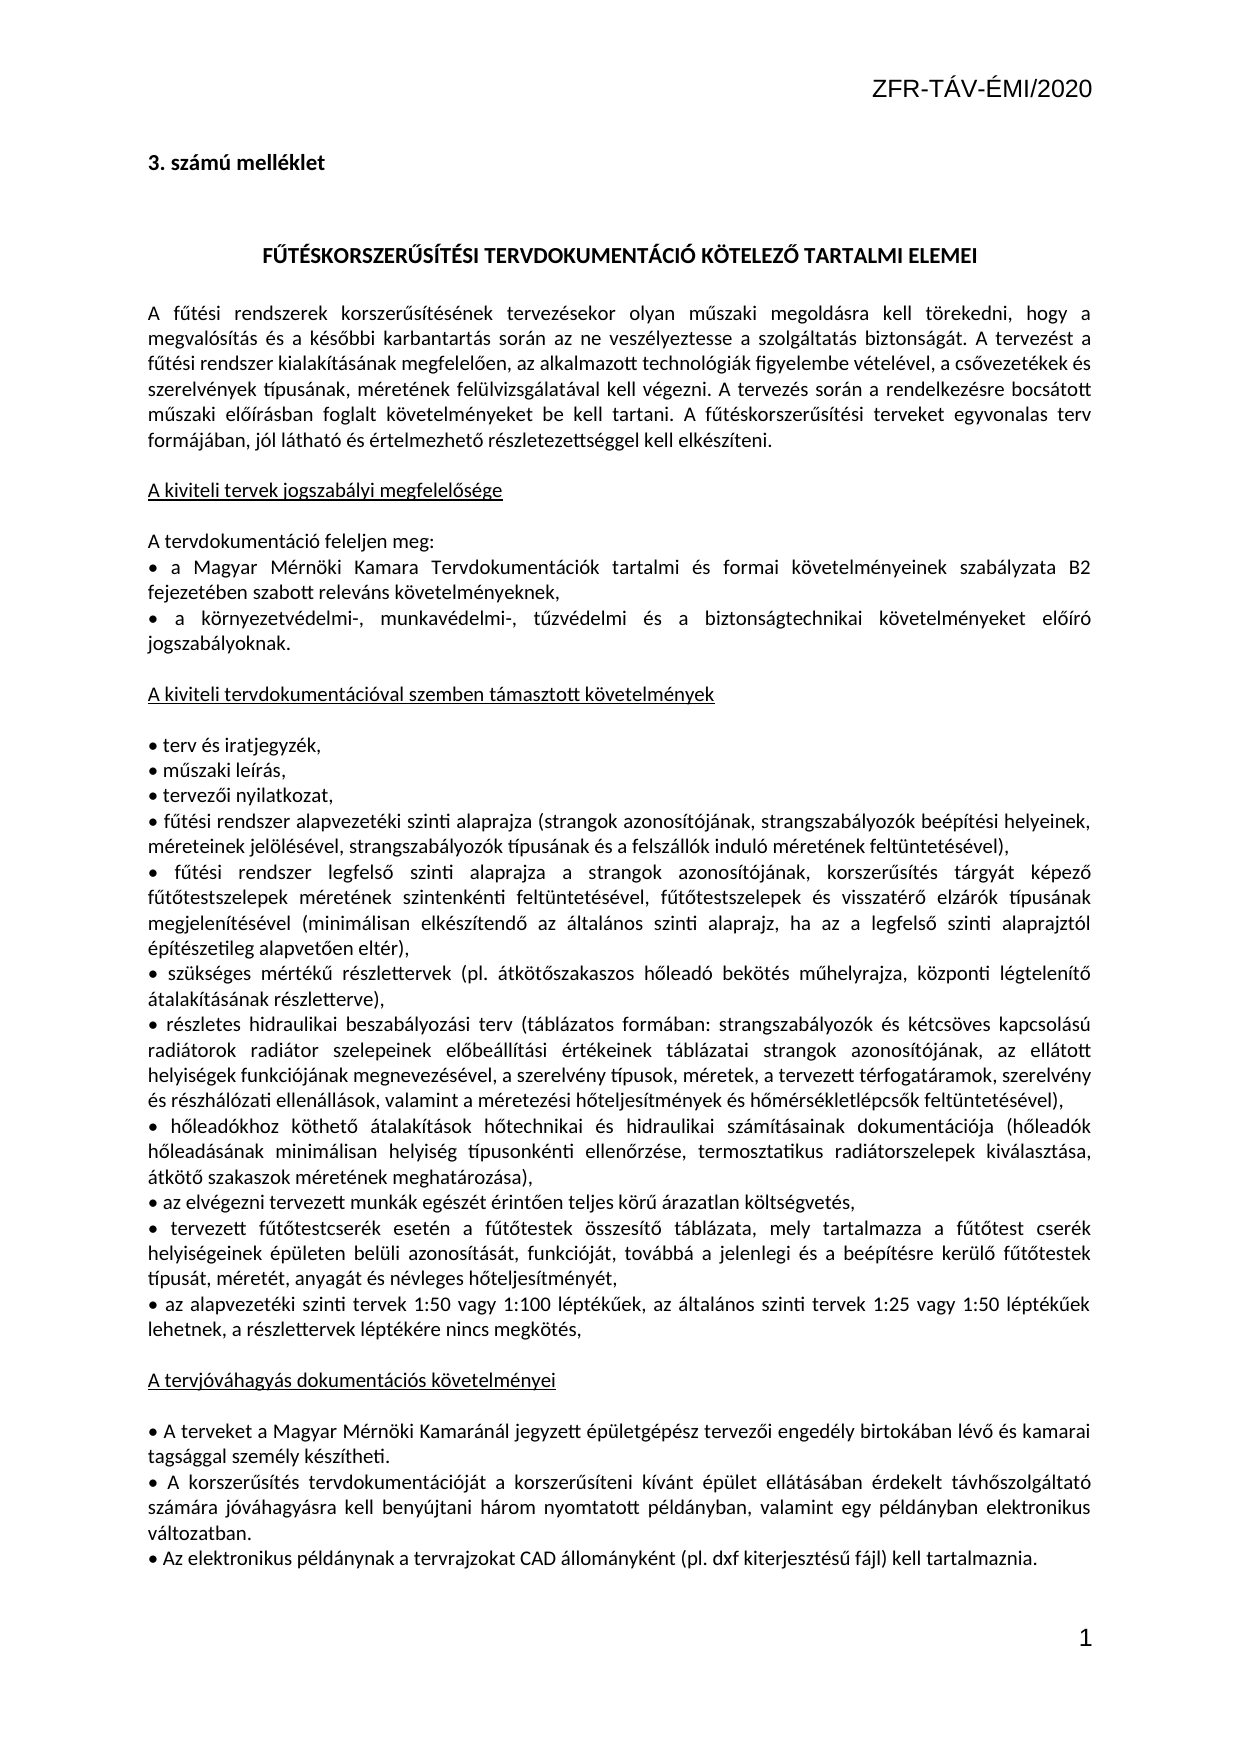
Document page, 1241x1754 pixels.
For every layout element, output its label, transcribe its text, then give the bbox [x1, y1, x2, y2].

text A kiviteli tervdokumentációval szemben támasztott követelmények [148, 681, 1093, 706]
text fűtéskorszerűsítési tervdokumentáció kötelező tartalmi elemei [148, 241, 1093, 269]
text • a környezetvédelmi-, munkavédelmi-, tűzvédelmi és a biztonságtechnikai követelményeket előíró jogszabályoknak. [148, 605, 1093, 656]
text • tervezői nyilatkozat, [148, 783, 1093, 808]
text • A terveket a Magyar Mérnöki Kamaránál jegyzett épületgépész tervezői engedély birtokában lévő és kamarai tagsággal személy készítheti. [148, 1418, 1093, 1469]
text • fűtési rendszer alapvezetéki szinti alaprajza (strangok azonosítójának, strangszabályozók beépítési helyeinek, méreteinek jelölésével, strangszabályozók típusának és a felszállók induló méretének feltüntetésével), [148, 808, 1093, 859]
text • részletes hidraulikai beszabályozási terv (táblázatos formában: strangszabályozók és kétcsöves kapcsolású radiátorok radiátor szelepeinek előbeállítási értékeinek táblázatai strangok azonosítójának, az ellátott helyiségek funkciójának megnevezésével, a szerelvény típusok, méretek, a tervezett térfogatáramok, szerelvény és részhálózati ellenállások, valamint a méretezési hőteljesítmények és hőmérsékletlépcsők feltüntetésével), [148, 1011, 1093, 1113]
text • tervezett fűtőtestcserék esetén a fűtőtestek összesítő táblázata, mely tartalmazza a fűtőtest cserék helyiségeinek épületen belüli azonosítását, funkcióját, továbbá a jelenlegi és a beépítésre kerülő fűtőtestek típusát, méretét, anyagát és névleges hőteljesítményét, [148, 1215, 1093, 1291]
text • hőleadókhoz köthető átalakítások hőtechnikai és hidraulikai számításainak dokumentációja (hőleadók hőleadásának minimálisan helyiség típusonkénti ellenőrzése, termosztatikus radiátorszelepek kiválasztása, átkötő szakaszok méretének meghatározása), [148, 1113, 1093, 1189]
text A kiviteli tervek jogszabályi megfelelősége [148, 478, 1093, 503]
text A tervjóváhagyás dokumentációs követelményei [148, 1367, 1093, 1393]
text • az alapvezetéki szinti tervek 1:50 vagy 1:100 léptékűek, az általános szinti tervek 1:25 vagy 1:50 léptékűek lehetnek, a részlettervek léptékére nincs megkötés, [148, 1291, 1093, 1342]
text • szükséges mértékű részlettervek (pl. átkötőszakaszos hőleadó bekötés műhelyrajza, központi légtelenítő átalakításának részletterve), [148, 961, 1093, 1011]
text • a Magyar Mérnöki Kamara Tervdokumentációk tartalmi és formai követelményeinek szabályzata B2 fejezetében szabott releváns követelményeknek, [148, 554, 1093, 605]
text A tervdokumentáció feleljen meg: [148, 528, 1093, 554]
text A fűtési rendszerek korszerűsítésének tervezésekor olyan műszaki megoldásra kell törekedni, hogy a megvalósítás és a későbbi karbantartás során az ne veszélyeztesse a szolgáltatás biztonságát. A tervezést a fűtési rendszer kialakításának megfelelően, az alkalmazott technológiák figyelembe vételével, a csővezetékek és szerelvények típusának, méretének felülvizsgálatával kell végezni. A tervezés során a rendelkezésre bocsátott műszaki előírásban foglalt követelményeket be kell tartani. A fűtéskorszerűsítési terveket egyvonalas terv formájában, jól látható és értelmezhető részletezettséggel kell elkészíteni. [148, 300, 1093, 452]
text • A korszerűsítés tervdokumentációját a korszerűsíteni kívánt épület ellátásában érdekelt távhőszolgáltató számára jóváhagyásra kell benyújtani három nyomtatott példányban, valamint egy példányban elektronikus változatban. [148, 1469, 1093, 1545]
text • az elvégezni tervezett munkák egészét érintően teljes körű árazatlan költségvetés, [148, 1189, 1093, 1215]
text • fűtési rendszer legfelső szinti alaprajza a strangok azonosítójának, korszerűsítés tárgyát képező fűtőtestszelepek méretének szintenkénti feltüntetésével, fűtőtestszelepek és visszatérő elzárók típusának megjelenítésével (minimálisan elkészítendő az általános szinti alaprajz, ha az a legfelső szinti alaprajztól építészetileg alapvetően eltér), [148, 859, 1093, 961]
text • műszaki leírás, [148, 757, 1093, 783]
text 3. számú melléklet [148, 148, 1093, 176]
text • terv és iratjegyzék, [148, 732, 1093, 757]
text • Az elektronikus példánynak a tervrajzokat CAD állományként (pl. dxf kiterjesztésű fájl) kell tartalmaznia. [148, 1545, 1093, 1571]
